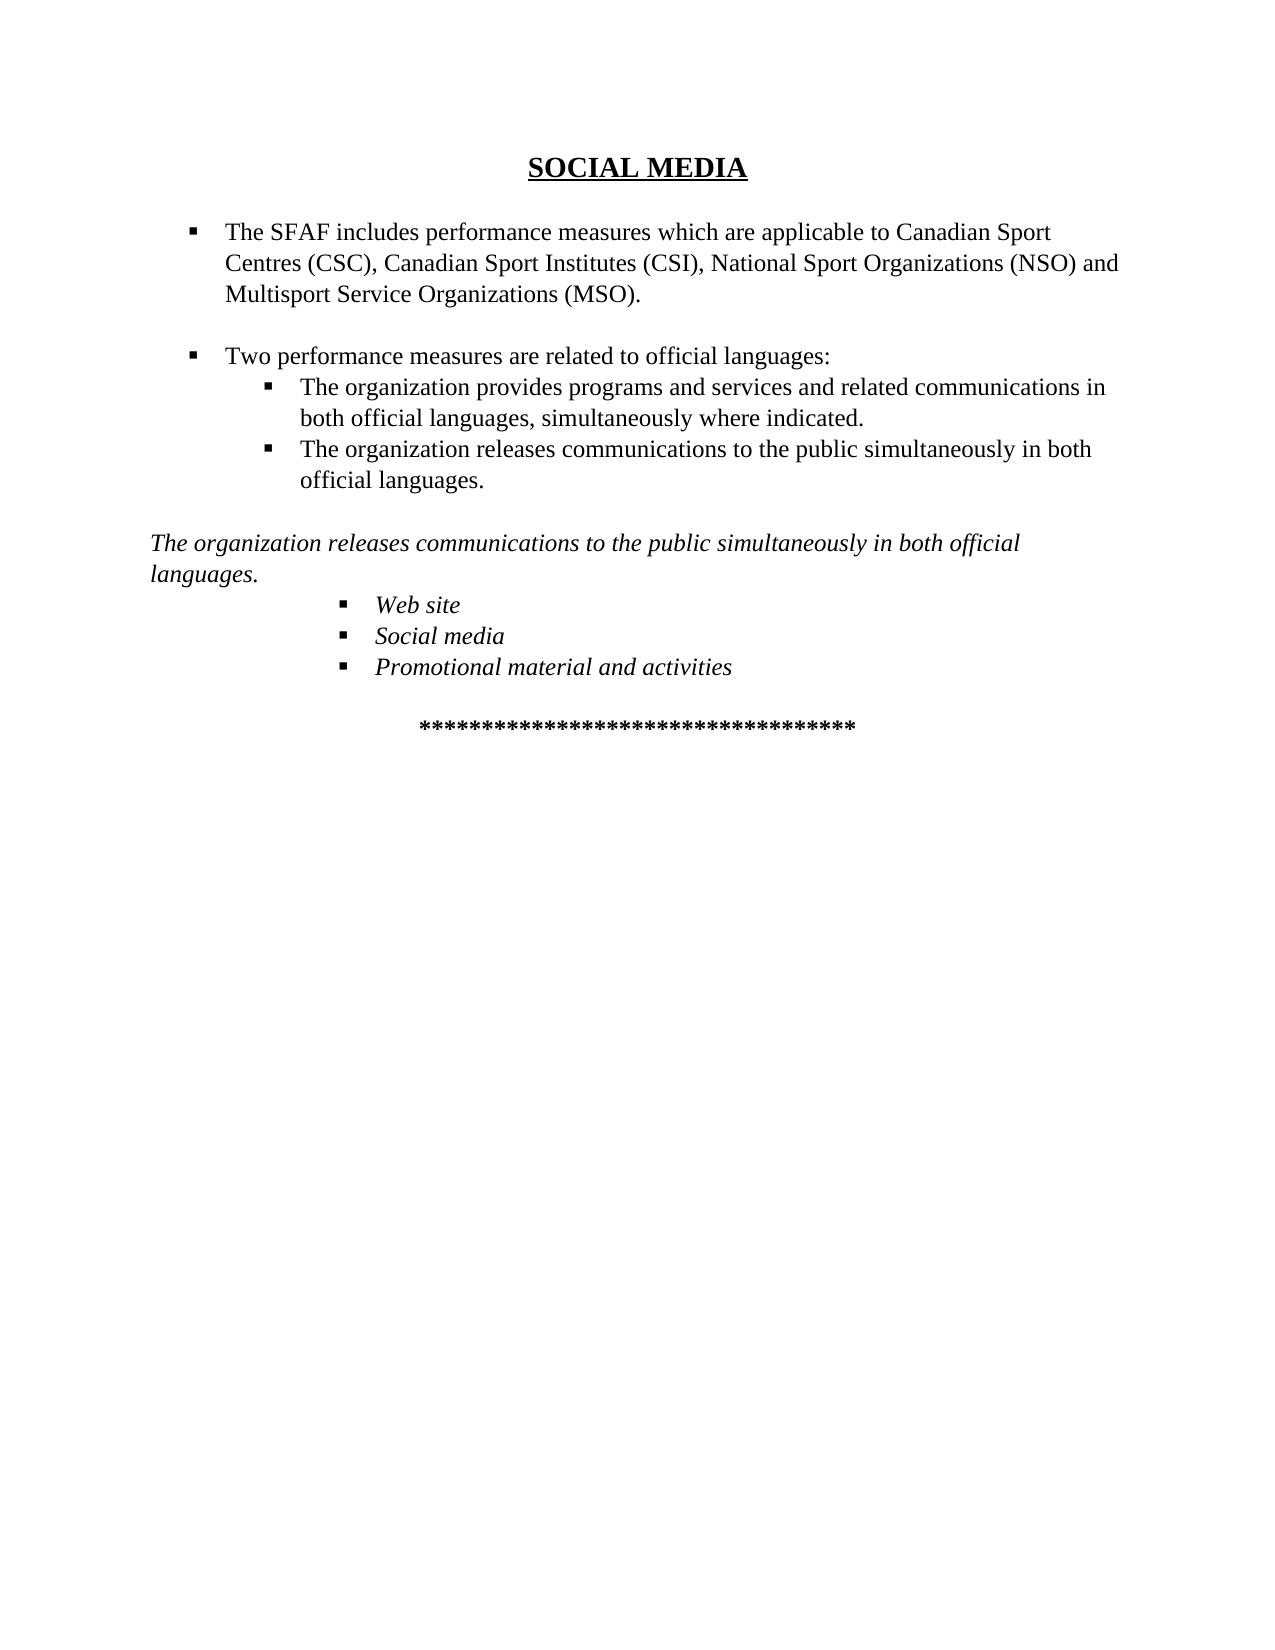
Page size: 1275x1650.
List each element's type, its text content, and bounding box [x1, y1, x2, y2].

list Promotional material and activities [337, 652, 1125, 681]
text The organization releases communications to the public simultaneously in both official languages. [150, 528, 1125, 587]
list Web site [337, 590, 1125, 618]
list Social media [337, 621, 1125, 649]
list Two performance measures are related to official languages: [187, 341, 1125, 370]
list The organization provides programs and services and related communications in both official languages, simultaneously where indicated. [262, 372, 1125, 432]
list The SFAF includes performance measures which are applicable to Canadian Sport Centres (CSC), Canadian Sport Institutes (CSI), National Sport Organizations (NSO) and Multisport Service Organizations (MSO). [187, 217, 1125, 308]
text SOCIAL MEDIA [150, 150, 1125, 183]
list The organization releases communications to the public simultaneously in both official languages. [262, 434, 1125, 494]
text *********************************** [150, 714, 1125, 743]
